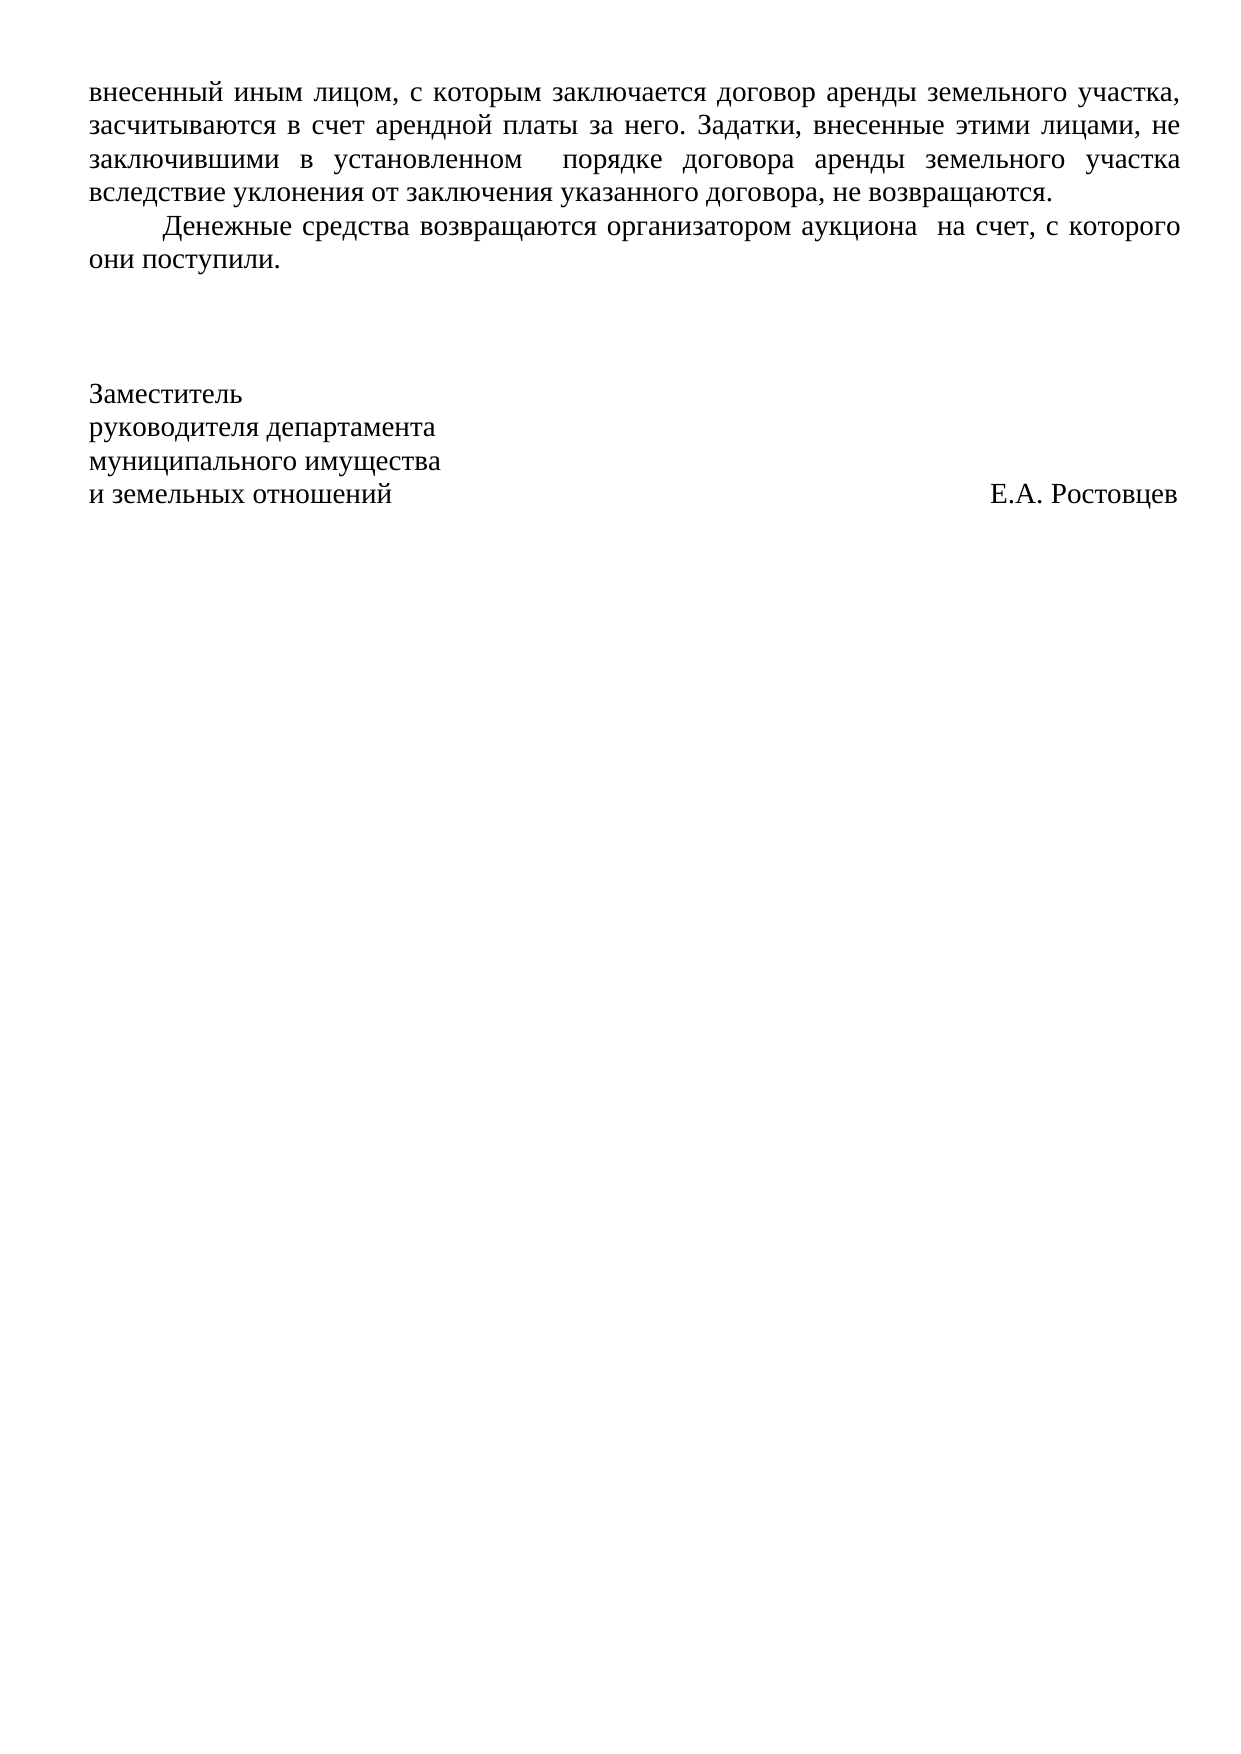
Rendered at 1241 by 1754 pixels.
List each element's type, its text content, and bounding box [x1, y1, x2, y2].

text и земельных отношений Е.А. Ростовцев [89, 476, 1181, 510]
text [89, 74, 1181, 208]
text руководителя департамента [89, 409, 1181, 443]
text Заместитель [89, 376, 1181, 409]
text муниципального имущества [89, 443, 1181, 476]
text Денежные средства возвращаются организатором аукциона на счет, с которого они поступили. [89, 208, 1181, 275]
